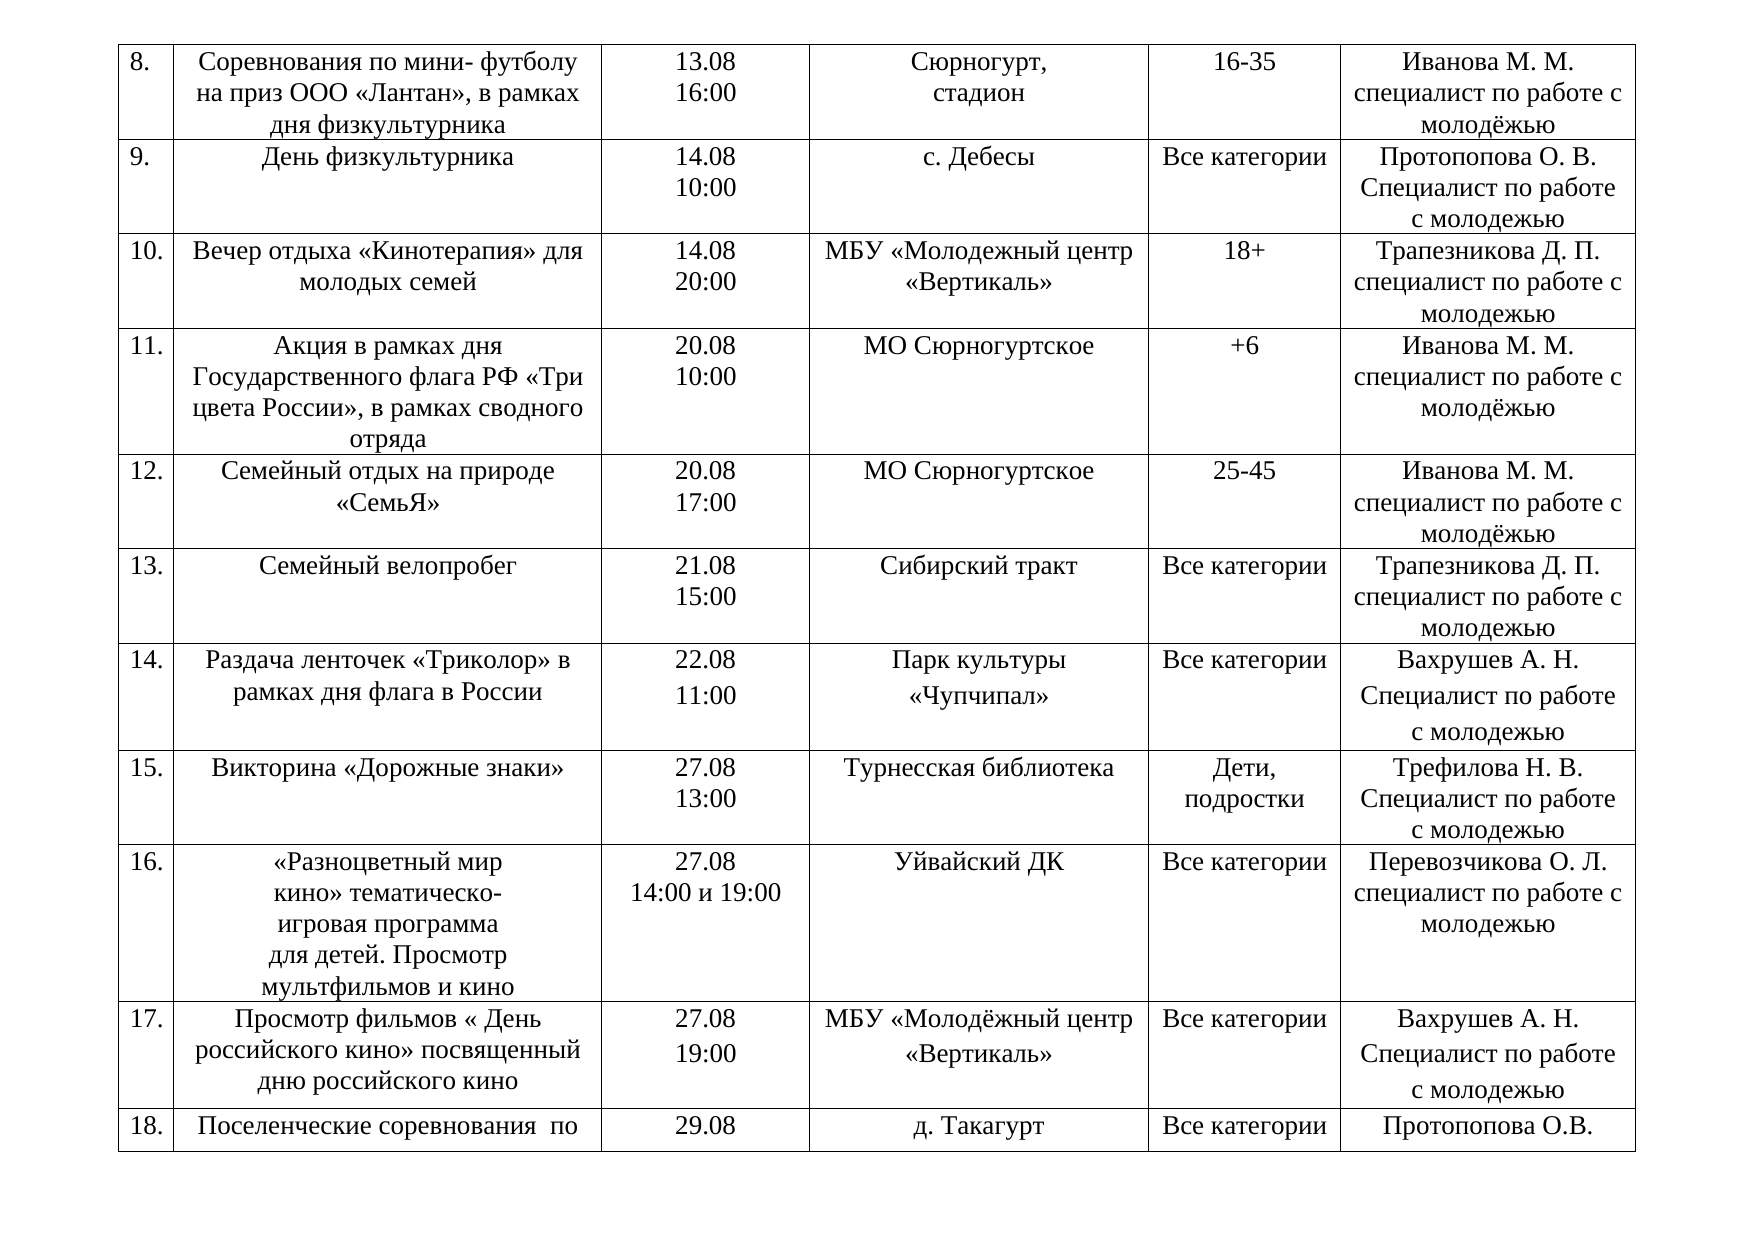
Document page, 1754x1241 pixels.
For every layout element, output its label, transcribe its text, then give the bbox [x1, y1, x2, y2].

table_cell +6 [1149, 329, 1340, 453]
table_cell Сибирский тракт [810, 549, 1148, 642]
table_cell Перевозчикова О. Л. специалист по работе с молодежью [1341, 845, 1635, 1001]
table_cell Протопопова О. В. Специалист по работе с молодежью [1341, 140, 1635, 233]
table_cell 16-35 [1149, 45, 1340, 139]
table_cell 25-45 [1149, 455, 1340, 548]
table_cell [119, 234, 173, 328]
table_cell 27.08 19:00 [602, 1002, 809, 1108]
table_cell Викторина «Дорожные знаки» [174, 751, 601, 844]
table_cell 20.08 17:00 [602, 455, 809, 548]
table_cell [119, 1002, 173, 1108]
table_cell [1341, 1109, 1635, 1151]
table_cell Все категории [1149, 644, 1340, 749]
table_cell Семейный отдых на природе «СемьЯ» [174, 455, 601, 548]
table_cell МБУ «Молодежный центр «Вертикаль» [810, 234, 1148, 328]
table_cell МБУ «Молодёжный центр «Вертикаль» [810, 1002, 1148, 1108]
table_cell Иванова М. М. специалист по работе с молодёжью [1341, 45, 1635, 139]
table_cell 29.08 10:00 [602, 1109, 809, 1151]
table_cell Вахрушев А. Н. Специалист по работе с молодежью [1341, 644, 1635, 749]
table_cell [119, 329, 173, 453]
table_cell 20.08 10:00 [602, 329, 809, 453]
table_cell 27.08 14:00 и 19:00 [602, 845, 809, 1001]
table_cell 27.08 13:00 [602, 751, 809, 844]
table_cell Соревнования по мини- футболу на приз ООО «Лантан», в рамках дня физкультурника [174, 45, 601, 139]
table_cell Акция в рамках дня Государственного флага РФ «Три цвета России», в рамках сводного отряда [174, 329, 601, 453]
table_cell 14.08 10:00 [602, 140, 809, 233]
table_cell Иванова М. М. специалист по работе с молодёжью [1341, 329, 1635, 453]
table_cell «Разноцветный мир кино» тематическо- игровая программа для детей. Просмотр мультфильмов и кино [174, 845, 601, 1001]
table_cell Иванова М. М. специалист по работе с молодёжью [1341, 455, 1635, 548]
table_cell Уйвайский ДК [810, 845, 1148, 1001]
table_cell Трапезникова Д. П. специалист по работе с молодежью [1341, 234, 1635, 328]
table_cell Сюрногурт, стадион [810, 45, 1148, 139]
table_cell Все категории [1149, 1002, 1340, 1108]
table_cell Все категории [1149, 1109, 1340, 1151]
table_cell День физкультурника [174, 140, 601, 233]
table_cell Турнесская библиотека [810, 751, 1148, 844]
table_cell Парк культуры «Чупчипал» [810, 644, 1148, 749]
table_cell д. Такагурт [810, 1109, 1148, 1151]
table_cell Вечер отдыха «Кинотерапия» для молодых семей [174, 234, 601, 328]
table_cell МО Сюрногуртское [810, 455, 1148, 548]
table_cell [119, 751, 173, 844]
table_cell Все категории [1149, 549, 1340, 642]
table_cell МО Сюрногуртское [810, 329, 1148, 453]
table_cell с. Дебесы [810, 140, 1148, 233]
table_cell [119, 45, 173, 139]
table_cell 18+ [1149, 234, 1340, 328]
table_cell 14.08 20:00 [602, 234, 809, 328]
table_cell Трефилова Н. В. Специалист по работе с молодежью [1341, 751, 1635, 844]
table_cell 13.08 16:00 [602, 45, 809, 139]
table_cell Просмотр фильмов « День российского кино» посвященный дню российского кино [174, 1002, 601, 1108]
table_cell Семейный велопробег [174, 549, 601, 642]
table_cell [119, 845, 173, 1001]
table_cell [174, 1109, 601, 1151]
table_cell [119, 549, 173, 642]
table_cell [119, 455, 173, 548]
table_cell Все категории [1149, 140, 1340, 233]
table_cell Трапезникова Д. П. специалист по работе с молодежью [1341, 549, 1635, 642]
table_cell Раздача ленточек «Триколор» в рамках дня флага в России [174, 644, 601, 749]
table_cell [119, 1109, 173, 1151]
table_cell Все категории [1149, 845, 1340, 1001]
table_cell 22.08 11:00 [602, 644, 809, 749]
table_cell [119, 644, 173, 749]
table_cell Дети, подростки [1149, 751, 1340, 844]
table_cell 21.08 15:00 [602, 549, 809, 642]
table_cell [119, 140, 173, 233]
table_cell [1341, 1002, 1635, 1108]
